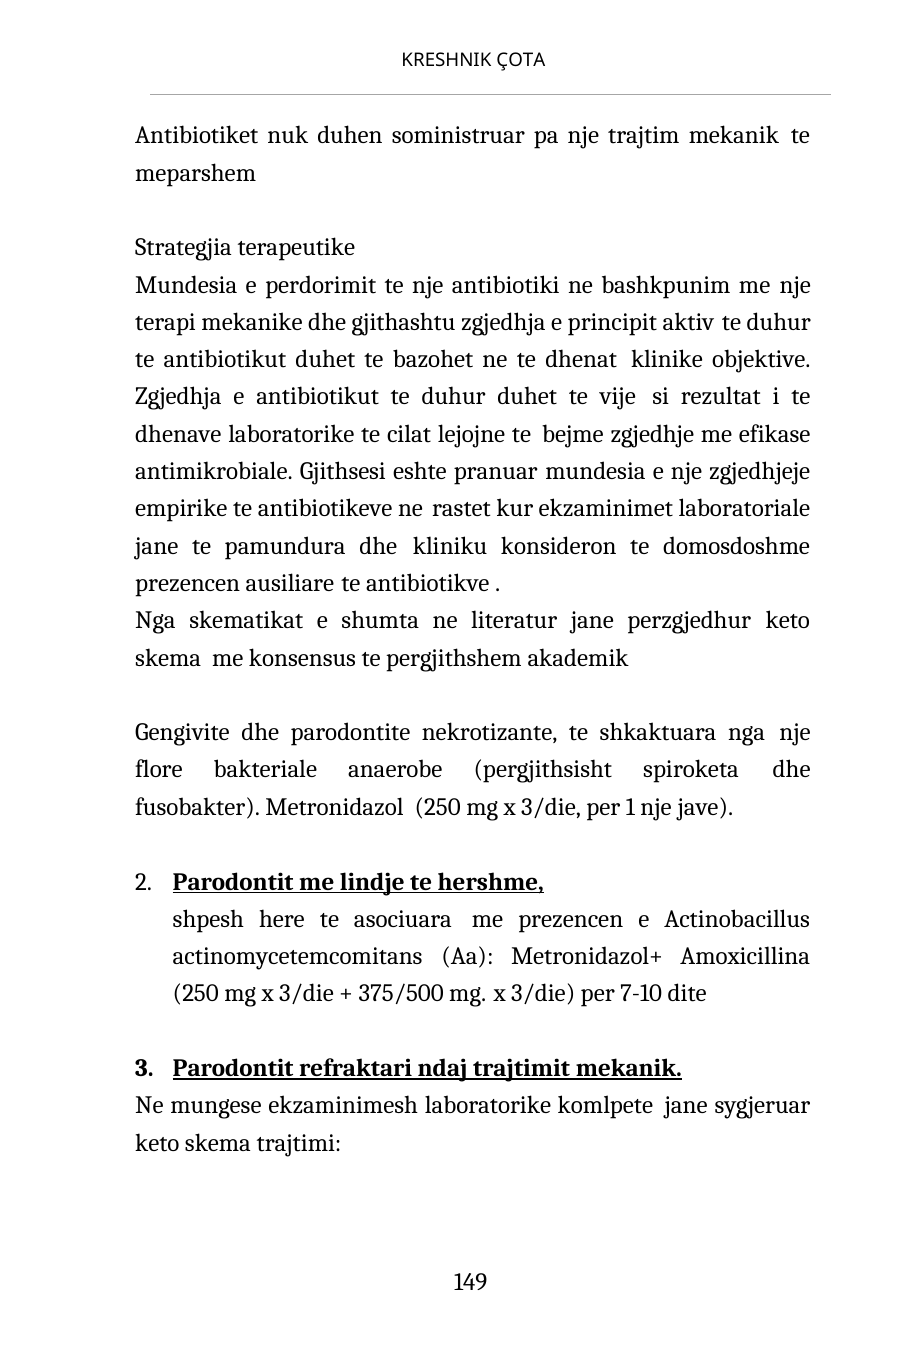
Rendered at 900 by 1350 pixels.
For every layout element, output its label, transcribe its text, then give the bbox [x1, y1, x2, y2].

text Gengivite dhe parodontite nekrotizante, te shkaktuara nga nje flore bakteriale anaerobe (pergjithsisht spiroketa dhe fusobakter). Metronidazol (250 mg x 3/die, per 1 nje jave). [135, 718, 810, 821]
text Ne mungese ekzaminimesh laboratorike komlpete jane sygjeruar keto skema trajtimi: [135, 1091, 810, 1157]
text Strategjia terapeutike [135, 233, 825, 262]
text Mundesia e perdorimit te nje antibiotiki ne bashkpunim me nje terapi mekanike dhe gjithashtu zgjedhja e principit aktiv te duhur te antibiotikut duhet te bazohet ne te dhenat klinike objektive. Zgjedhja e antibiotikut te duhur duhet te vije si rezultat i te dhenave laboratorike te cilat lejojne te bejme zgjedhje me efikase antimikrobiale. Gjithsesi eshte pranuar mundesia e nje zgjedhjeje empirike te antibiotikeve ne rastet kur ekzaminimet laboratoriale jane te pamundura dhe kliniku konsideron te domosdoshme prezencen ausiliare te antibiotikve . [135, 271, 811, 598]
list Parodontit me lindje te hershme, [135, 867, 810, 896]
text shpesh here te asociuara me prezencen e Actinobacillus actinomycetemcomitans (Aa): Metronidazol+ Amoxicillina (250 mg x 3/die + 375/500 mg. x 3/die) per 7-10 dite [172, 905, 810, 1008]
text Nga skematikat e shumta ne literatur jane perzgjedhur keto skema me konsensus te pergjithshem akademik [135, 606, 809, 672]
text Antibiotiket nuk duhen soministruar pa nje trajtim mekanik te meparshem [135, 121, 810, 187]
text KRESHNIK ÇOTA [257, 46, 689, 71]
list Parodontit refraktari ndaj trajtimit mekanik. [135, 1054, 825, 1082]
